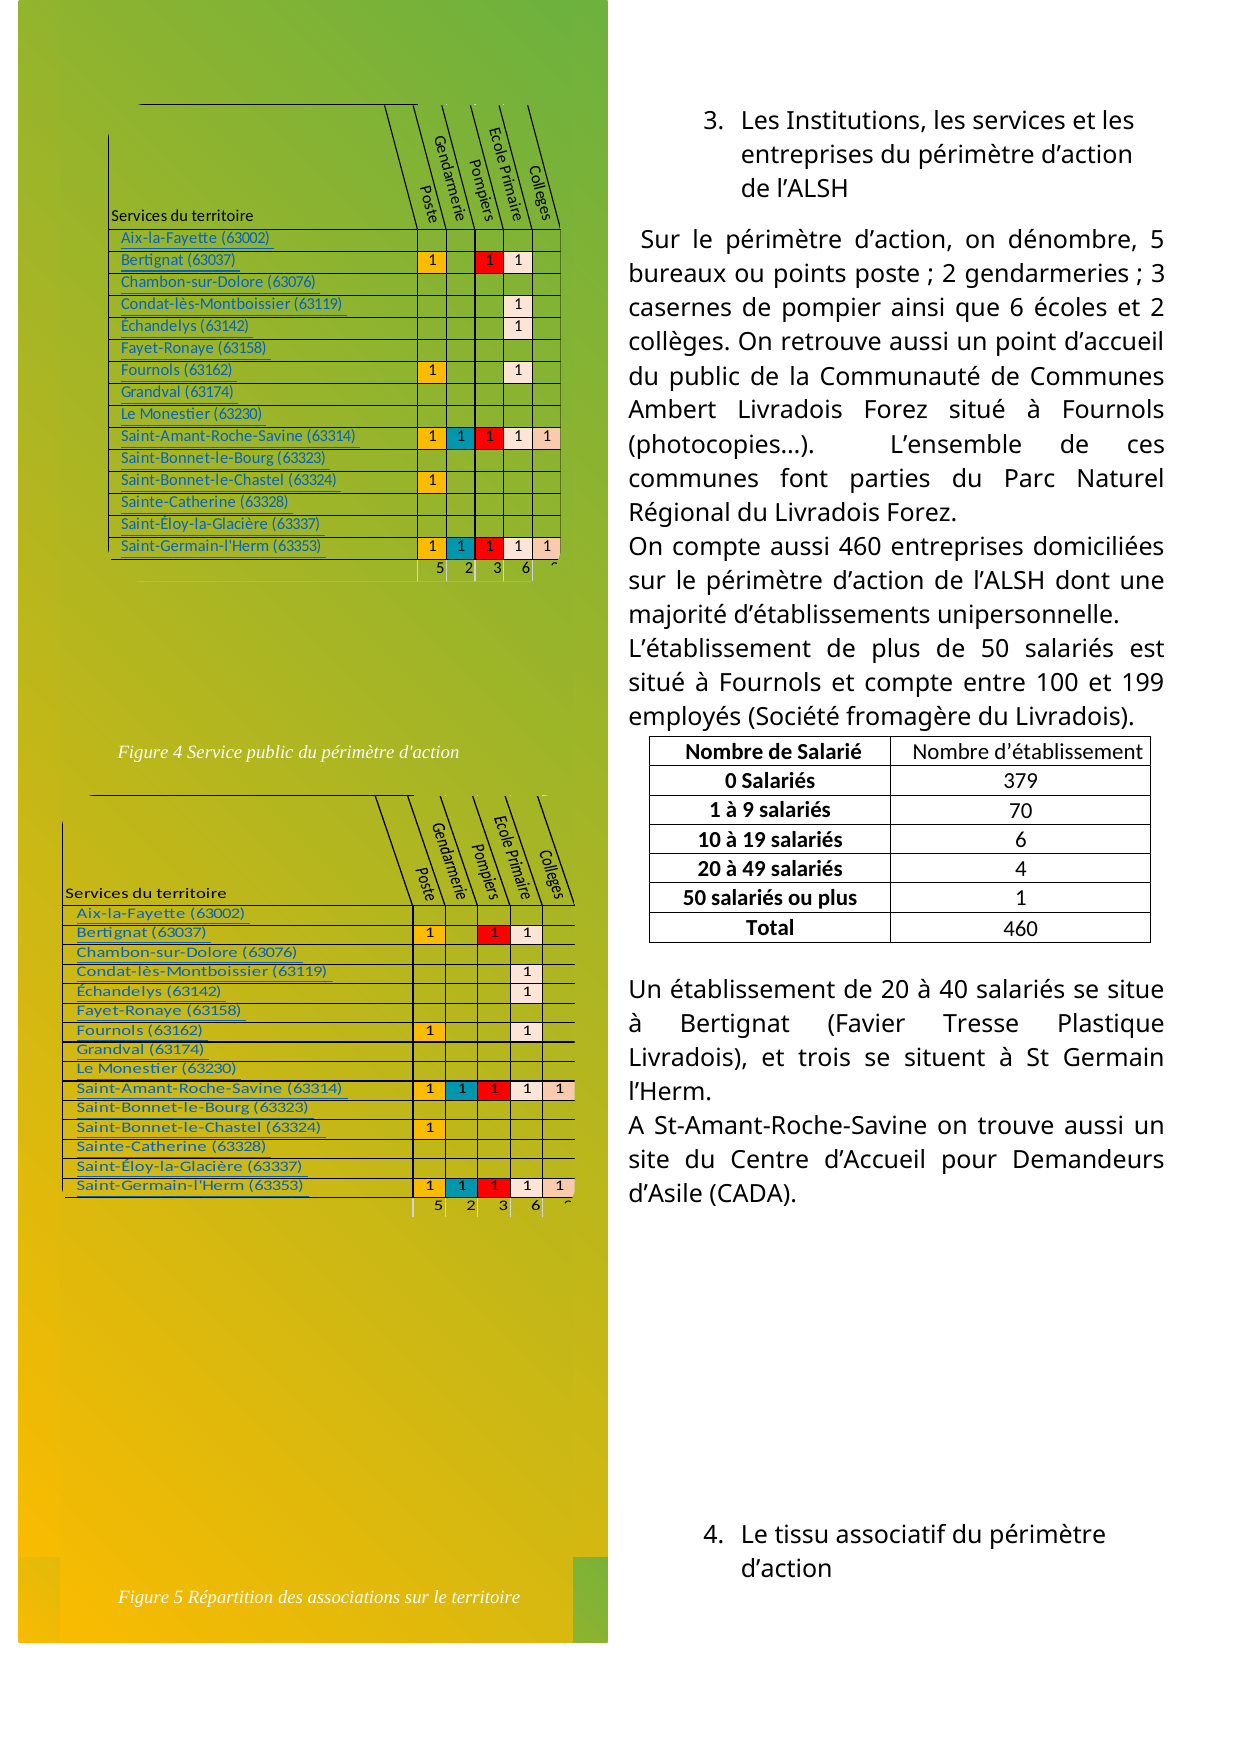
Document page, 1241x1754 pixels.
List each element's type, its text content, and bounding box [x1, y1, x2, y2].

table_cell 70 [891, 796, 1150, 824]
table_cell 1 [891, 883, 1150, 912]
table_header Nombre de Salarié [650, 737, 890, 765]
table_cell 460 [891, 913, 1150, 942]
table_cell 50 salariés ou plus [650, 883, 890, 912]
table_cell 4 [891, 854, 1150, 882]
text Un établissement de 20 à 40 salariés se situe à Bertignat (Favier Tresse Plastique Livradois), et trois se situent à St Germain l’Herm. [608, 733, 1165, 1107]
list Les Institutions, les services et les entreprises du périmètre d’action de l’ALSH [608, 103, 1165, 205]
table_cell 0 Salariés [650, 766, 890, 794]
text A St-Amant-Roche-Savine on trouve aussi un site du Centre d’Accueil pour Demandeurs d’Asile (CADA). [608, 1107, 1165, 1210]
table_cell 20 à 49 salariés [650, 854, 890, 882]
table_cell 1 à 9 salariés [650, 796, 890, 824]
text On compte aussi 460 entreprises domiciliées sur le périmètre d’action de l’ALSH dont une majorité d’établissements unipersonnelle. [608, 528, 1165, 631]
table_cell 10 à 19 salariés [650, 825, 890, 853]
table_header Nombre d’établissement [891, 737, 1150, 765]
text L’établissement de plus de 50 salariés est situé à Fournols et compte entre 100 et 199 employés (Société fromagère du Livradois). [608, 631, 1165, 733]
table_cell 6 [891, 825, 1150, 853]
list Le tissu associatif du périmètre d’action [608, 1516, 1165, 1584]
table_cell 379 [891, 766, 1150, 794]
table_cell Total [650, 913, 890, 942]
text Sur le périmètre d’action, on dénombre, 5 bureaux ou points poste ; 2 gendarmeries ; 3 casernes de pompier ainsi que 6 écoles et 2 collèges. On retrouve aussi un point d’accueil du public de la Communauté de Communes Ambert Livradois Forez situé à Fournols (photocopies…). L’ensemble de ces communes font parties du Parc Naturel Régional du Livradois Forez. [608, 222, 1165, 528]
